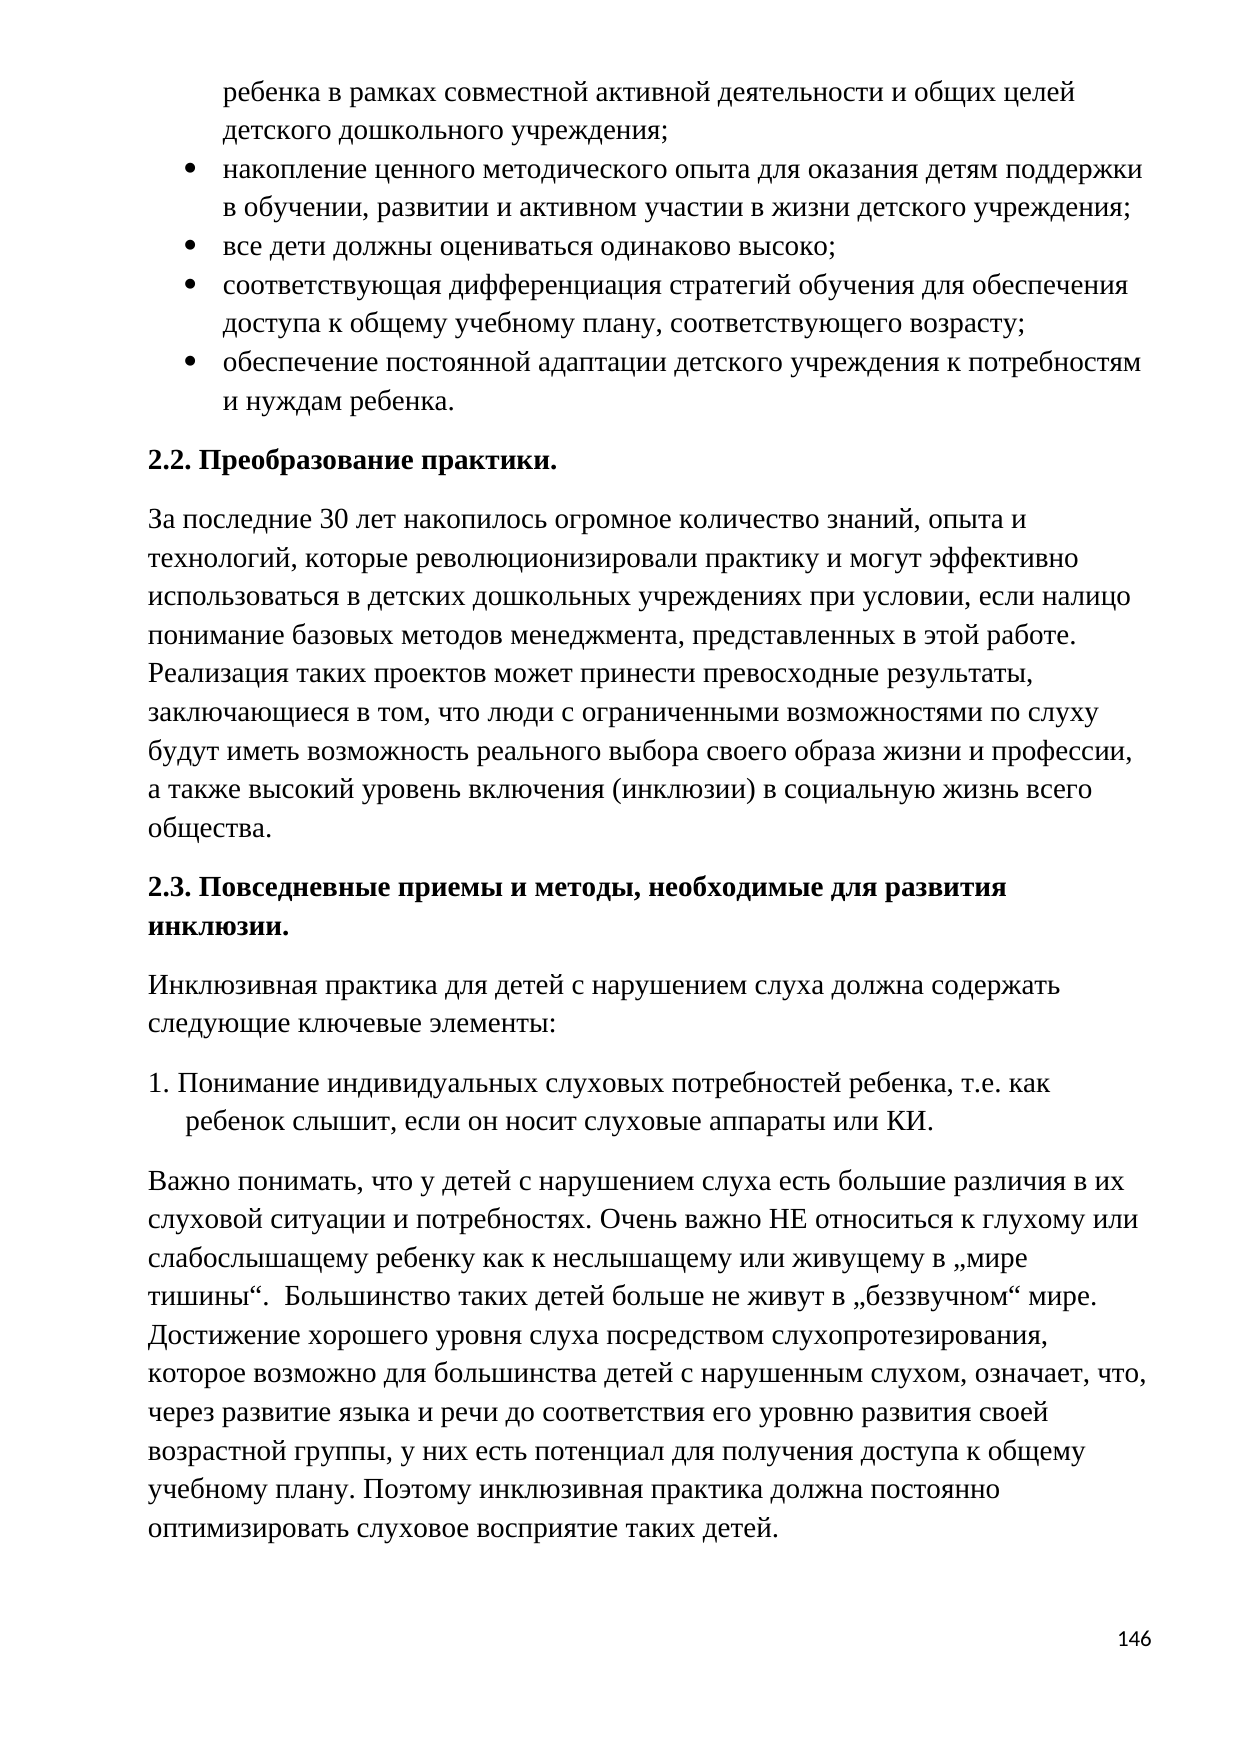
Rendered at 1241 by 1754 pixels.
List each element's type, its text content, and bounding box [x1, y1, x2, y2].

text Инклюзивная практика для детей с нарушением слуха должна содержать следующие ключевые элементы: [148, 967, 1152, 1039]
list накопление ценного методического опыта для оказания детям поддержки в обучении, развитии и активном участии в жизни детского учреждения; [185, 151, 1152, 223]
text За последние 30 лет накопилось огромное количество знаний, опыта и технологий, которые революционизировали практику и могут эффективно использоваться в детских дошкольных учреждениях при условии, если налицо понимание базовых методов менеджмента, представленных в этой работе. Реализация таких проектов может принести превосходные результаты, заключающиеся в том, что люди с ограниченными возможностями по слуху будут иметь возможность реального выбора своего образа жизни и профессии, а также высокий уровень включения (инклюзии) в социальную жизнь всего общества. [148, 501, 1152, 843]
text 2.2. Преобразование практики. [148, 442, 1152, 476]
text Важно понимать, что у детей с нарушением слуха есть большие различия в их слуховой ситуации и потребностях. Очень важно НЕ относиться к глухому или слабослышащему ребенку как к неслышащему или живущему в „мире тишины“. Большинство таких детей больше не живут в „беззвучном“ мире. Достижение хорошего уровня слуха посредством слухопротезирования, которое возможно для большинства детей с нарушенным слухом, означает, что, через развитие языка и речи до соответствия его уровню развития своей возрастной группы, у них есть потенциал для получения доступа к общему учебному плану. Поэтому инклюзивная практика должна постоянно оптимизировать слуховое восприятие таких детей. [148, 1163, 1152, 1543]
list все дети должны оцениваться одинаково высоко; [185, 228, 1152, 262]
list Понимание индивидуальных слуховых потребностей ребенка, т.е. как ребенок слышит, если он носит слуховые аппараты или КИ. [148, 1065, 1152, 1137]
list обеспечение постоянной адаптации детского учреждения к потребностям и нуждам ребенка. [185, 344, 1152, 416]
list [185, 74, 1152, 146]
text 2.3. Повседневные приемы и методы, необходимые для развития инклюзии. [148, 869, 1152, 941]
list соответствующая дифференциация стратегий обучения для обеспечения доступа к общему учебному плану, соответствующего возрасту; [185, 267, 1152, 339]
